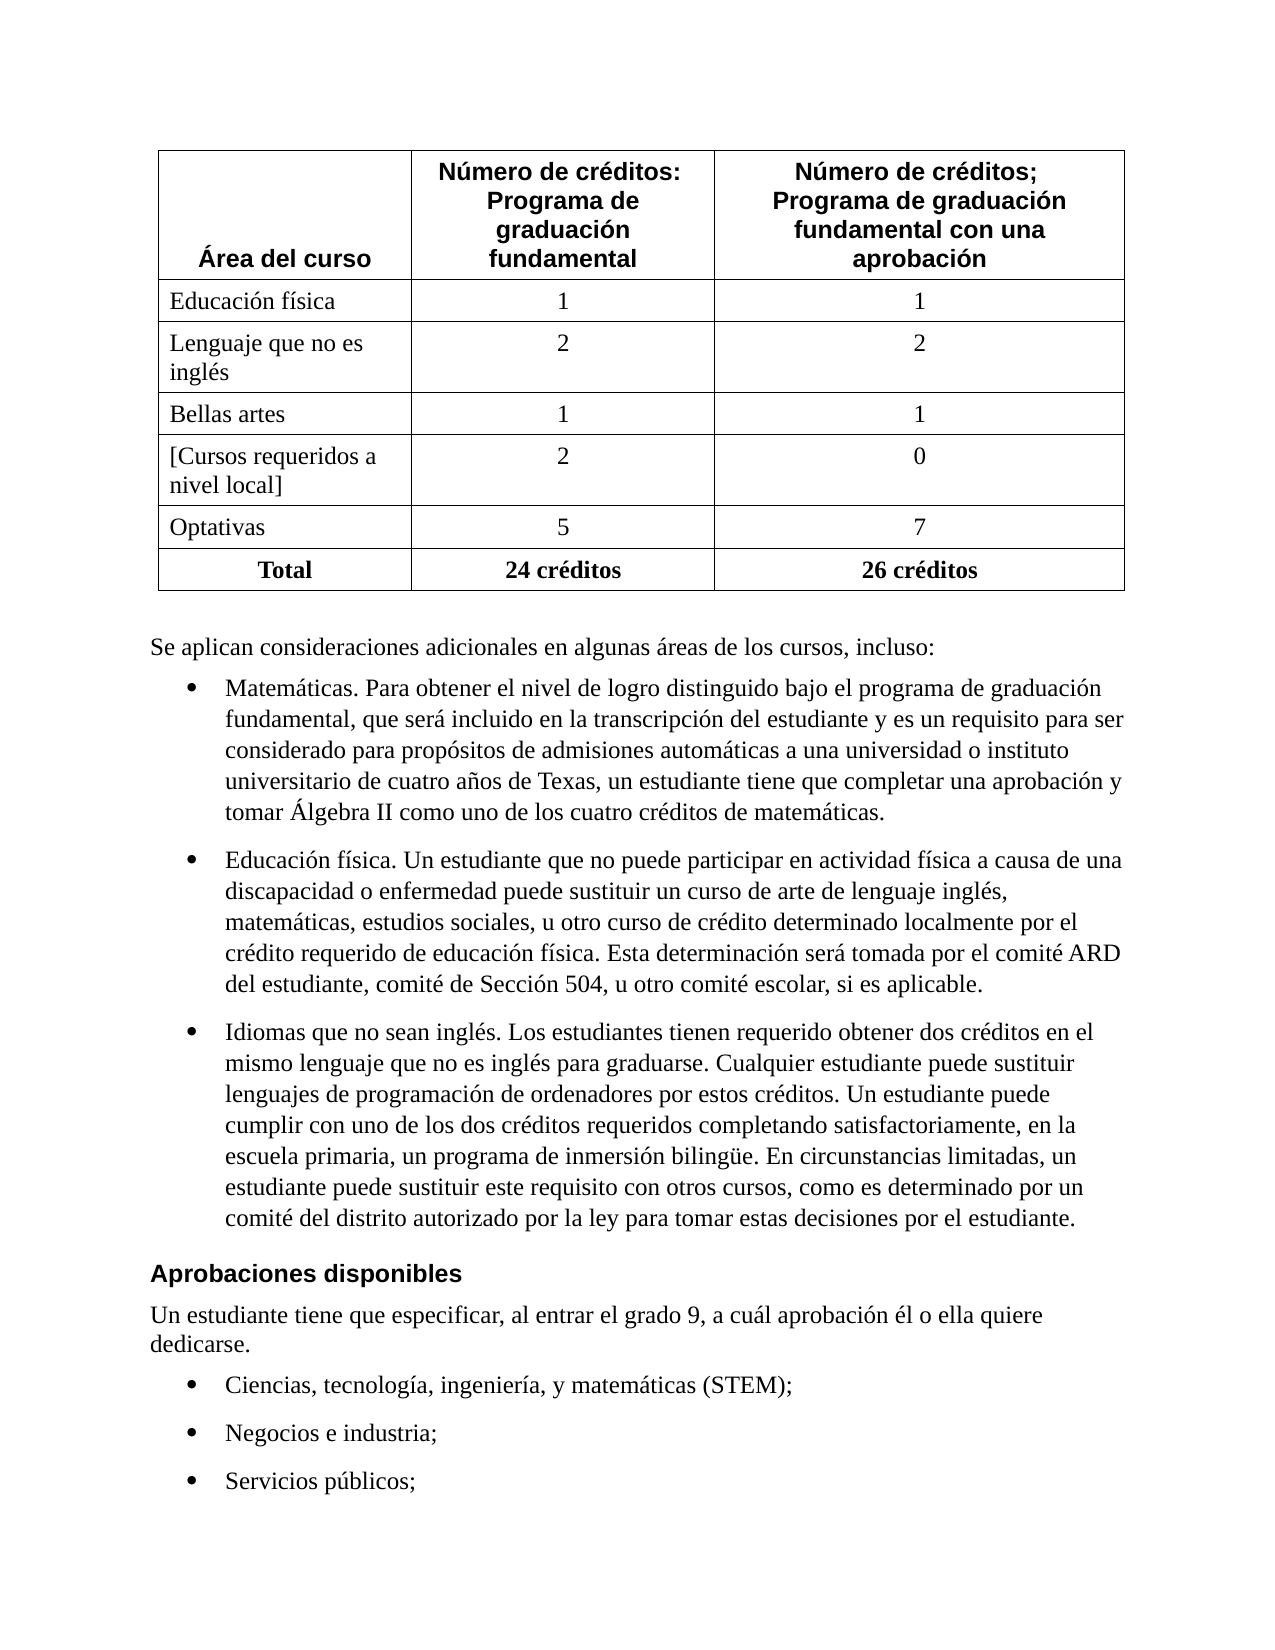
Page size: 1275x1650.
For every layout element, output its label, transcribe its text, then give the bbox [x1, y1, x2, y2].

table_cell 26 créditos [715, 549, 1124, 590]
table_cell Total [159, 549, 411, 590]
table_cell 24 créditos [412, 549, 714, 590]
table_header Área del curso [159, 151, 411, 278]
table_cell Educación física [159, 280, 411, 321]
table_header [412, 151, 714, 278]
table_cell Optativas [159, 506, 411, 547]
subtitle Aprobaciones disponibles [150, 1259, 1125, 1288]
table_cell 1 [715, 280, 1124, 321]
table_cell 1 [412, 280, 714, 321]
list Negocios e industria; [187, 1418, 1125, 1447]
table_cell [Cursos requeridos a nivel local] [159, 435, 411, 505]
table_cell 5 [412, 506, 714, 547]
table_cell 0 [715, 435, 1124, 505]
list Idiomas que no sean inglés. Los estudiantes tienen requerido obtener dos créditos en el mismo lenguaje que no es inglés para graduarse. Cualquier estudiante puede sustituir lenguajes de programación de ordenadores por estos créditos. Un estudiante puede cumplir con uno de los dos créditos requeridos completando satisfactoriamente, en la escuela primaria, un programa de inmersión bilingüe. En circunstancias limitadas, un estudiante puede sustituir este requisito con otros cursos, como es determinado por un comité del distrito autorizado por la ley para tomar estas decisiones por el estudiante. [187, 1017, 1125, 1232]
table_cell Bellas artes [159, 393, 411, 434]
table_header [715, 151, 1124, 278]
text Se aplican consideraciones adicionales en algunas áreas de los cursos, incluso: [150, 603, 1125, 661]
table_cell 1 [412, 393, 714, 434]
text Un estudiante tiene que especificar, al entrar el grado 9, a cuál aprobación él o ella quiere dedicarse. [150, 1301, 1125, 1358]
list Ciencias, tecnología, ingeniería, y matemáticas (STEM); [187, 1371, 1125, 1399]
table_cell 2 [715, 322, 1124, 392]
list Servicios públicos; [187, 1466, 1125, 1495]
list Matemáticas. Para obtener el nivel de logro distinguido bajo el programa de graduación fundamental, que será incluido en la transcripción del estudiante y es un requisito para ser considerado para propósitos de admisiones automáticas a una universidad o instituto universitario de cuatro años de Texas, un estudiante tiene que completar una aprobación y tomar Álgebra II como uno de los cuatro créditos de matemáticas. [187, 673, 1125, 826]
list Educación física. Un estudiante que no puede participar en actividad física a causa de una discapacidad o enfermedad puede sustituir un curso de arte de lenguaje inglés, matemáticas, estudios sociales, u otro curso de crédito determinado localmente por el crédito requerido de educación física. Esta determinación será tomada por el comité ARD del estudiante, comité de Sección 504, u otro comité escolar, si es aplicable. [187, 845, 1125, 998]
table_cell 2 [412, 435, 714, 505]
table_cell 1 [715, 393, 1124, 434]
table_cell 7 [715, 506, 1124, 547]
table_cell 2 [412, 322, 714, 392]
table_cell Lenguaje que no es inglés [159, 322, 411, 392]
